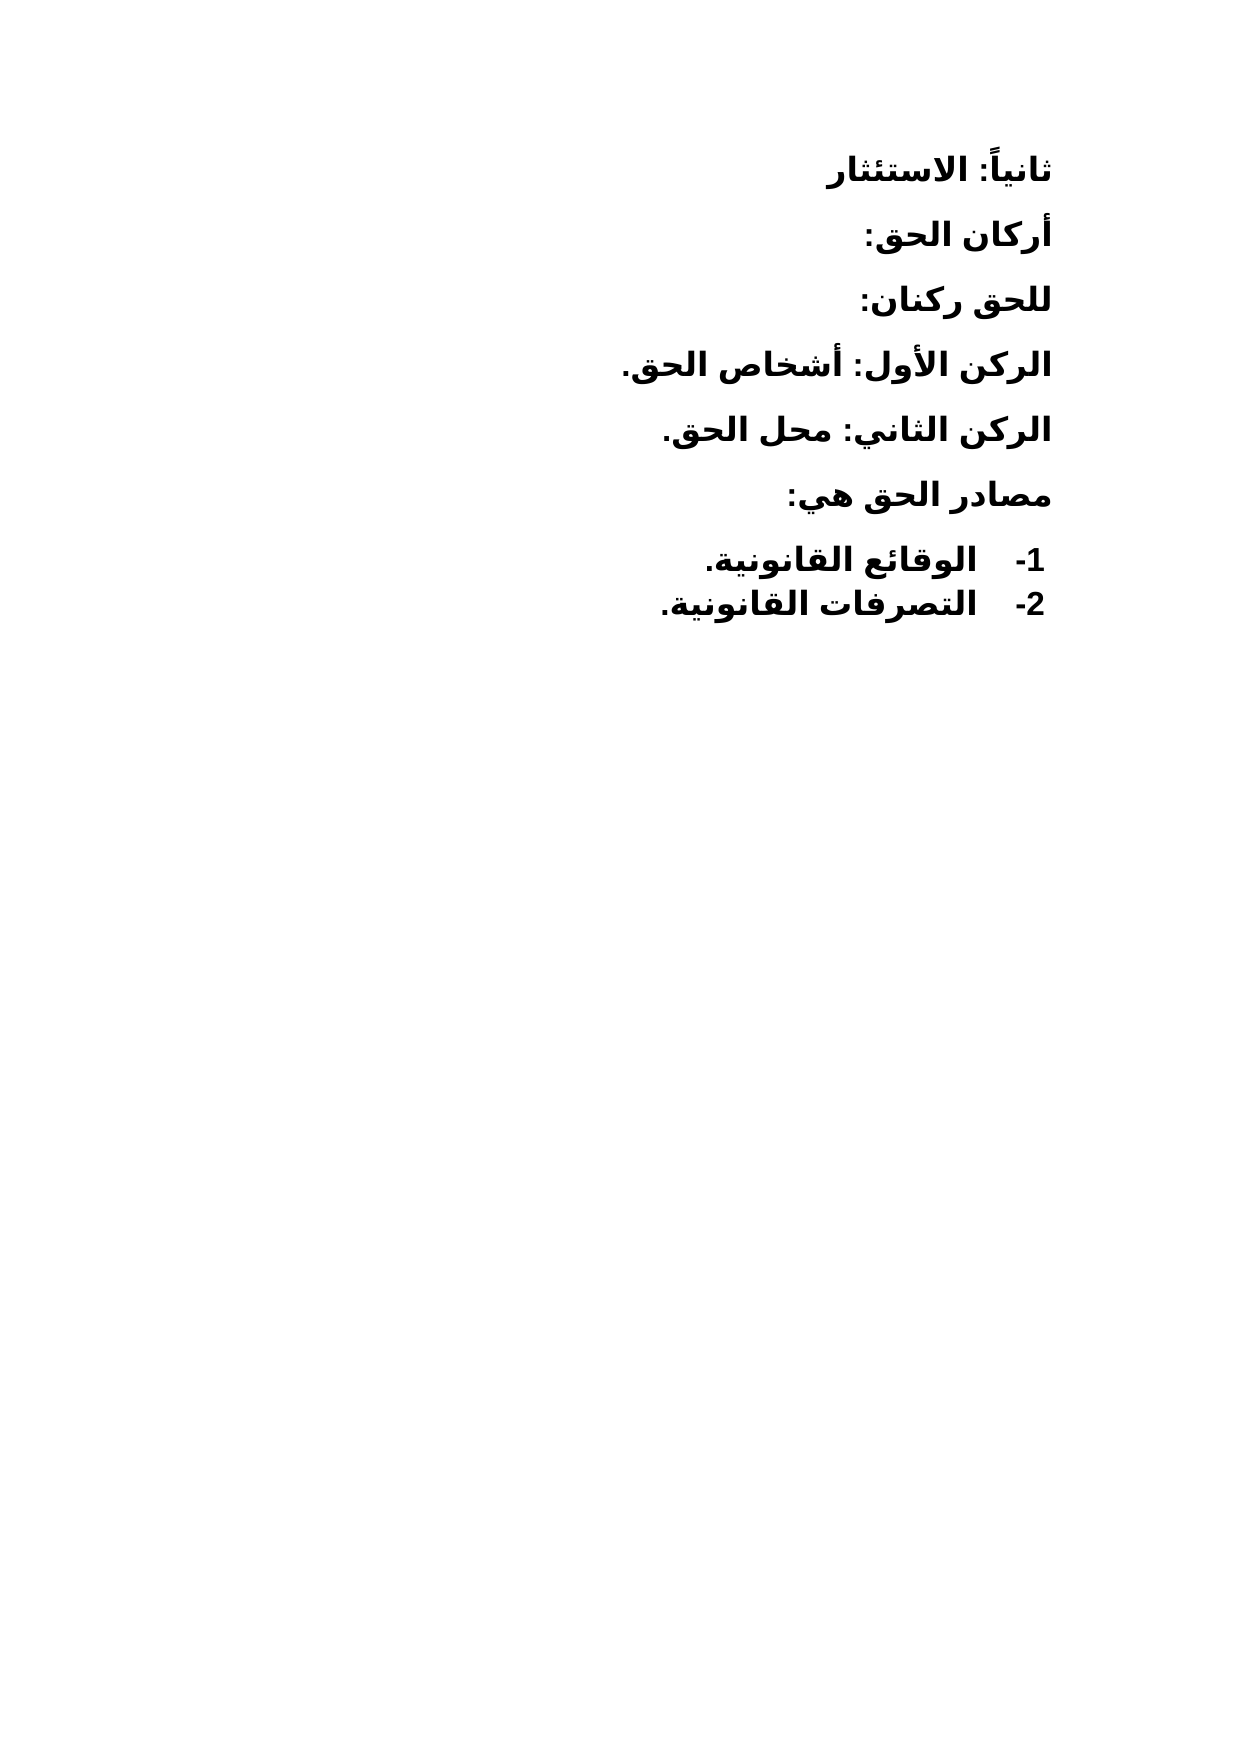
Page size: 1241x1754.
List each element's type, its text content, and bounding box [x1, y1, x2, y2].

text مصادر الحق هي: [187, 475, 1053, 513]
list التصرفات القانونية. [187, 584, 1015, 623]
list الوقائع القانونية. [187, 540, 1015, 578]
text الركن الثاني: محل الحق. [187, 410, 1053, 448]
text ثانياً: الاستئثار [187, 150, 1053, 188]
text أركان الحق: [187, 215, 1053, 253]
text للحق ركنان: [187, 280, 1053, 318]
text الركن الأول: أشخاص الحق. [187, 345, 1053, 383]
